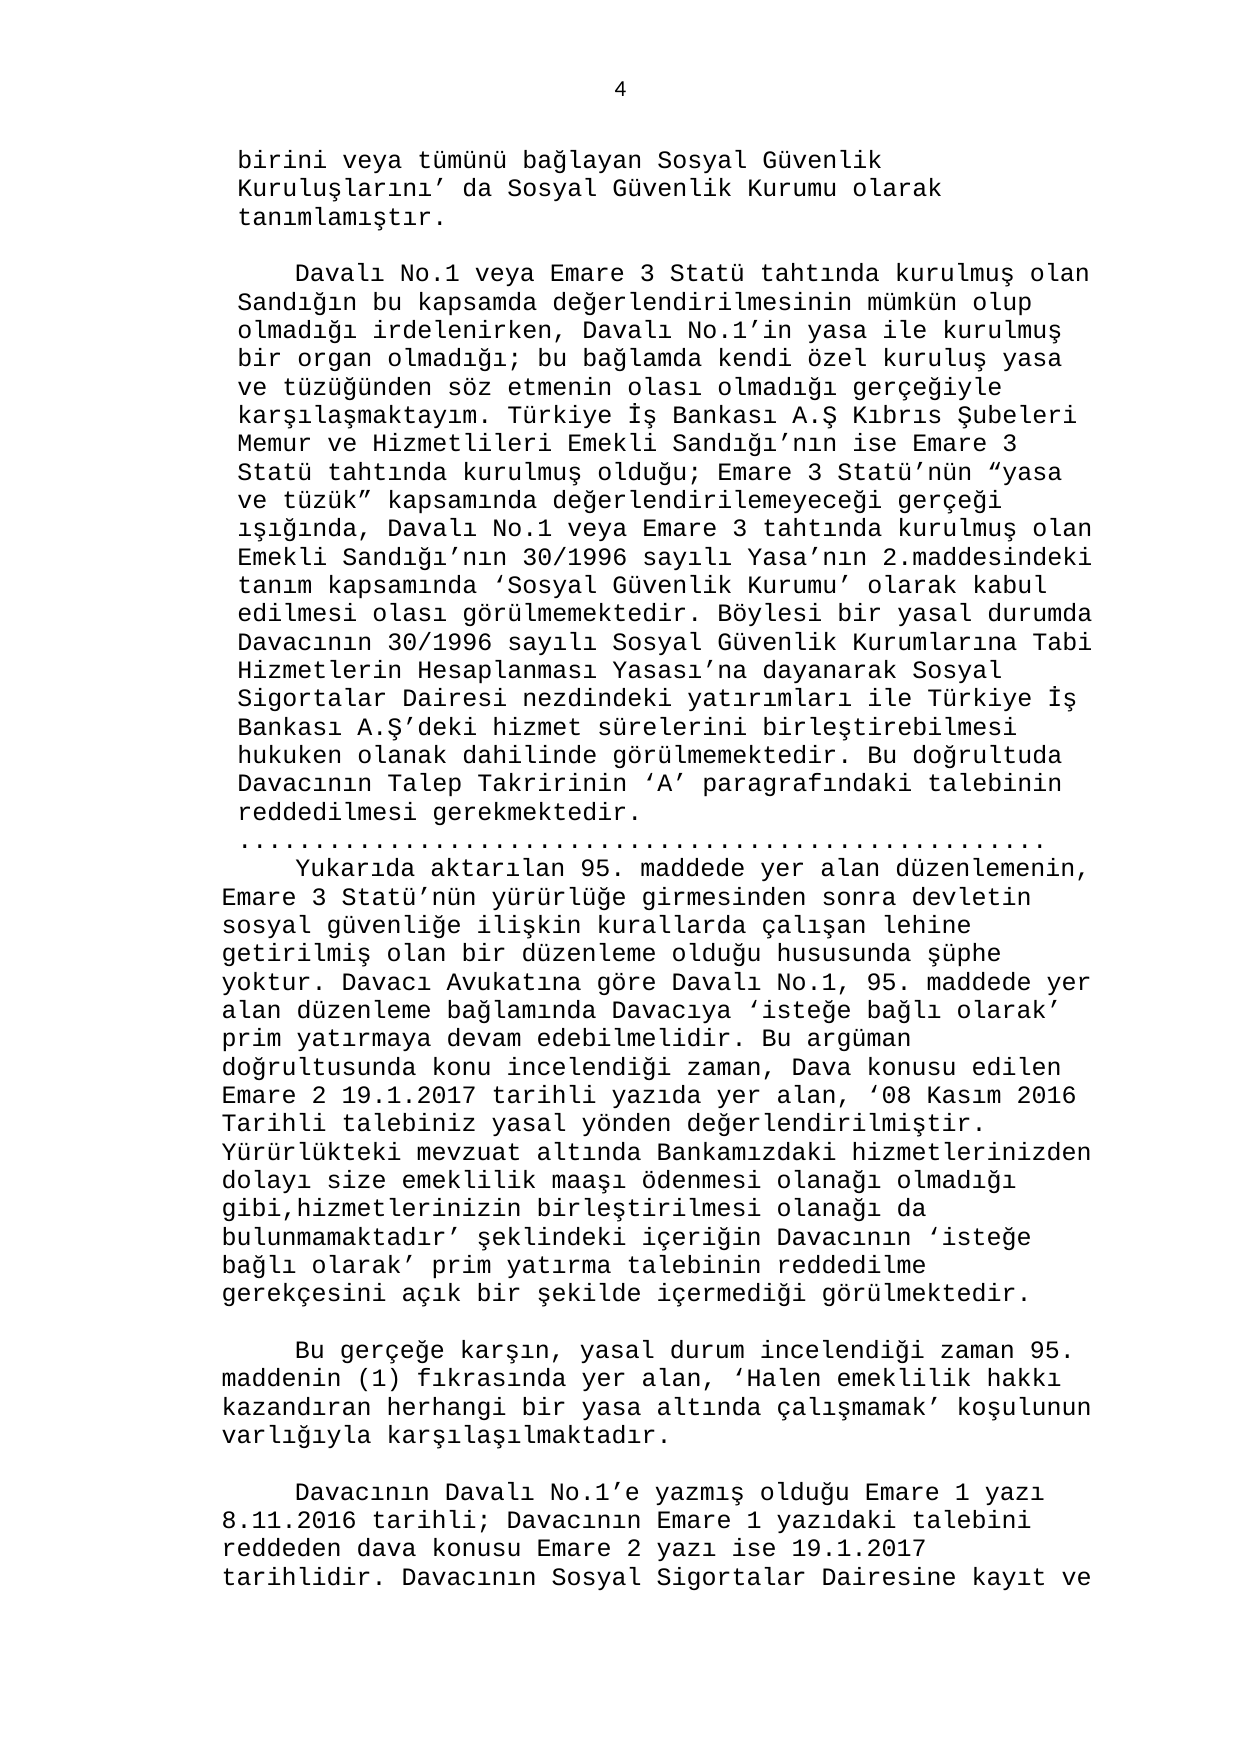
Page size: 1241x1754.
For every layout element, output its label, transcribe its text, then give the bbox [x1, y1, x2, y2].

text Yürürlükteki mevzuat altında Bankamızdaki hizmetlerinizden dolayı size emeklilik maaşı ödenmesi olanağı olmadığı gibi,hizmetlerinizin birleştirilmesi olanağı da bulunmamaktadır’ şeklindeki içeriğin Davacının ‘isteğe bağlı olarak’ prim yatırma talebinin reddedilme gerekçesini açık bir şekilde içermediği görülmektedir. [221, 1139, 1093, 1309]
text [237, 148, 1093, 233]
text Bu gerçeğe karşın, yasal durum incelendiği zaman 95. maddenin (1) fıkrasında yer alan, ‘Halen emeklilik hakkı kazandıran herhangi bir yasa altında çalışmamak’ koşulunun varlığıyla karşılaşılmaktadır. [221, 1338, 1093, 1451]
text Davalı No.1 veya Emare 3 Statü tahtında kurulmuş olan [221, 261, 1093, 289]
text ...................................................... [237, 828, 1093, 856]
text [221, 1479, 1093, 1593]
text Yukarıda aktarılan 95. maddede yer alan düzenlemenin, Emare 3 Statü’nün yürürlüğe girmesinden sonra devletin sosyal güvenliğe ilişkin kurallarda çalışan lehine getirilmiş olan bir düzenleme olduğu hususunda şüphe yoktur. Davacı Avukatına göre Davalı No.1, 95. maddede yer alan düzenleme bağlamında Davacıya ‘isteğe bağlı olarak’ prim yatırmaya devam edebilmelidir. Bu argüman doğrultusunda konu incelendiği zaman, Dava konusu edilen Emare 2 19.1.2017 tarihli yazıda yer alan, ‘08 Kasım 2016 Tarihli talebiniz yasal yönden değerlendirilmiştir. [221, 856, 1093, 1139]
text Sandığın bu kapsamda değerlendirilmesinin mümkün olup olmadığı irdelenirken, Davalı No.1’in yasa ile kurulmuş bir organ olmadığı; bu bağlamda kendi özel kuruluş yasa ve tüzüğünden söz etmenin olası olmadığı gerçeğiyle karşılaşmaktayım. Türkiye İş Bankası A.Ş Kıbrıs Şubeleri Memur ve Hizmetlileri Emekli Sandığı’nın ise Emare 3 Statü tahtında kurulmuş olduğu; Emare 3 Statü’nün “yasa ve tüzük” kapsamında değerlendirilemeyeceği gerçeği ışığında, Davalı No.1 veya Emare 3 tahtında kurulmuş olan Emekli Sandığı’nın 30/1996 sayılı Yasa’nın 2.maddesindeki tanım kapsamında ‘Sosyal Güvenlik Kurumu’ olarak kabul edilmesi olası görülmemektedir. Böylesi bir yasal durumda Davacının 30/1996 sayılı Sosyal Güvenlik Kurumlarına Tabi Hizmetlerin Hesaplanması Yasası’na dayanarak Sosyal Sigortalar Dairesi nezdindeki yatırımları ile Türkiye İş Bankası A.Ş’deki hizmet sürelerini birleştirebilmesi hukuken olanak dahilinde görülmemektedir. Bu doğrultuda Davacının Talep Takririnin ‘A’ paragrafındaki talebinin reddedilmesi gerekmektedir. [237, 289, 1093, 828]
